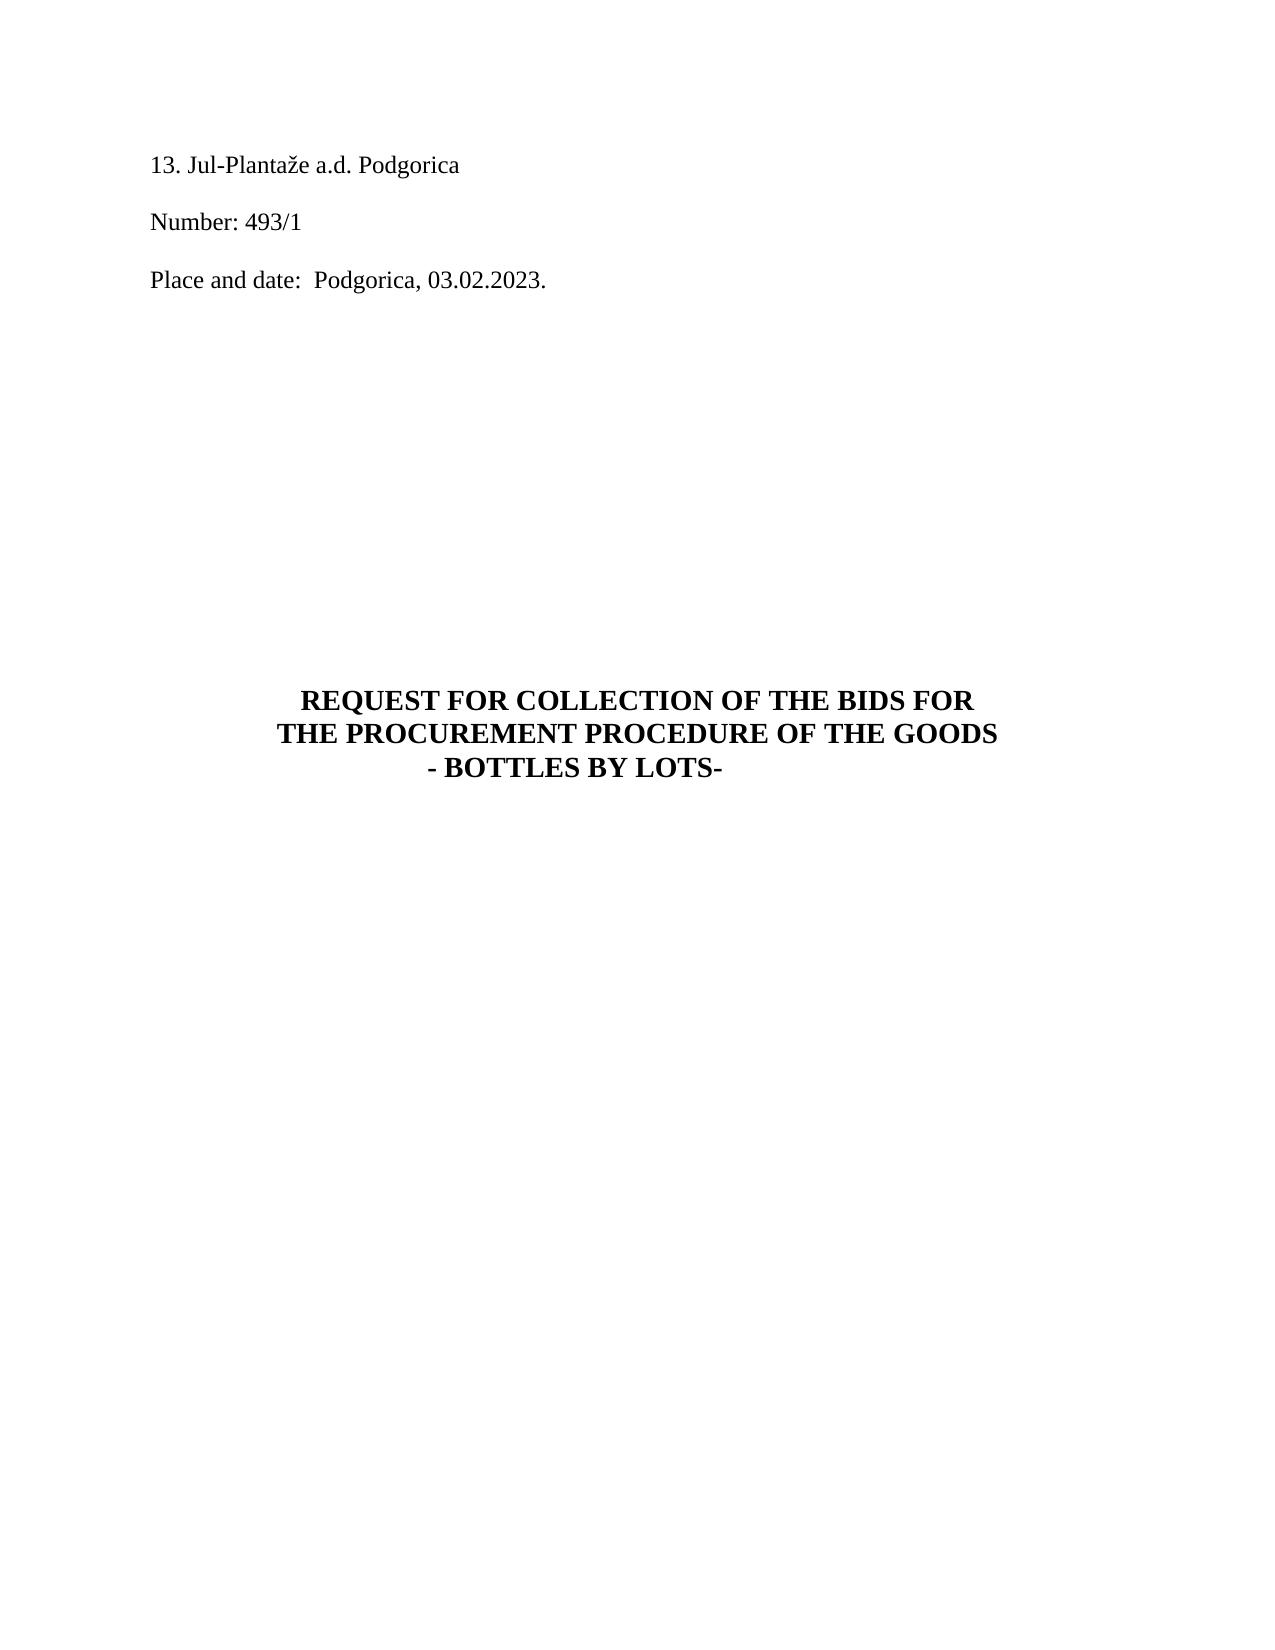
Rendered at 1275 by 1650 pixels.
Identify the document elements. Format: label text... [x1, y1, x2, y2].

text Place and date: Podgorica, 03.02.2023. [150, 265, 1125, 294]
text THE PROCUREMENT PROCEDURE OF THE GOODS [150, 717, 1125, 750]
text REQUEST FOR COLLECTION OF THE BIDS FOR [150, 683, 1125, 717]
text 13. Jul-Plantaže a.d. Podgorica [150, 150, 1125, 179]
text - BOTTLES BY LOTS- [150, 750, 1125, 784]
text Number: 493/1 [150, 207, 1125, 236]
